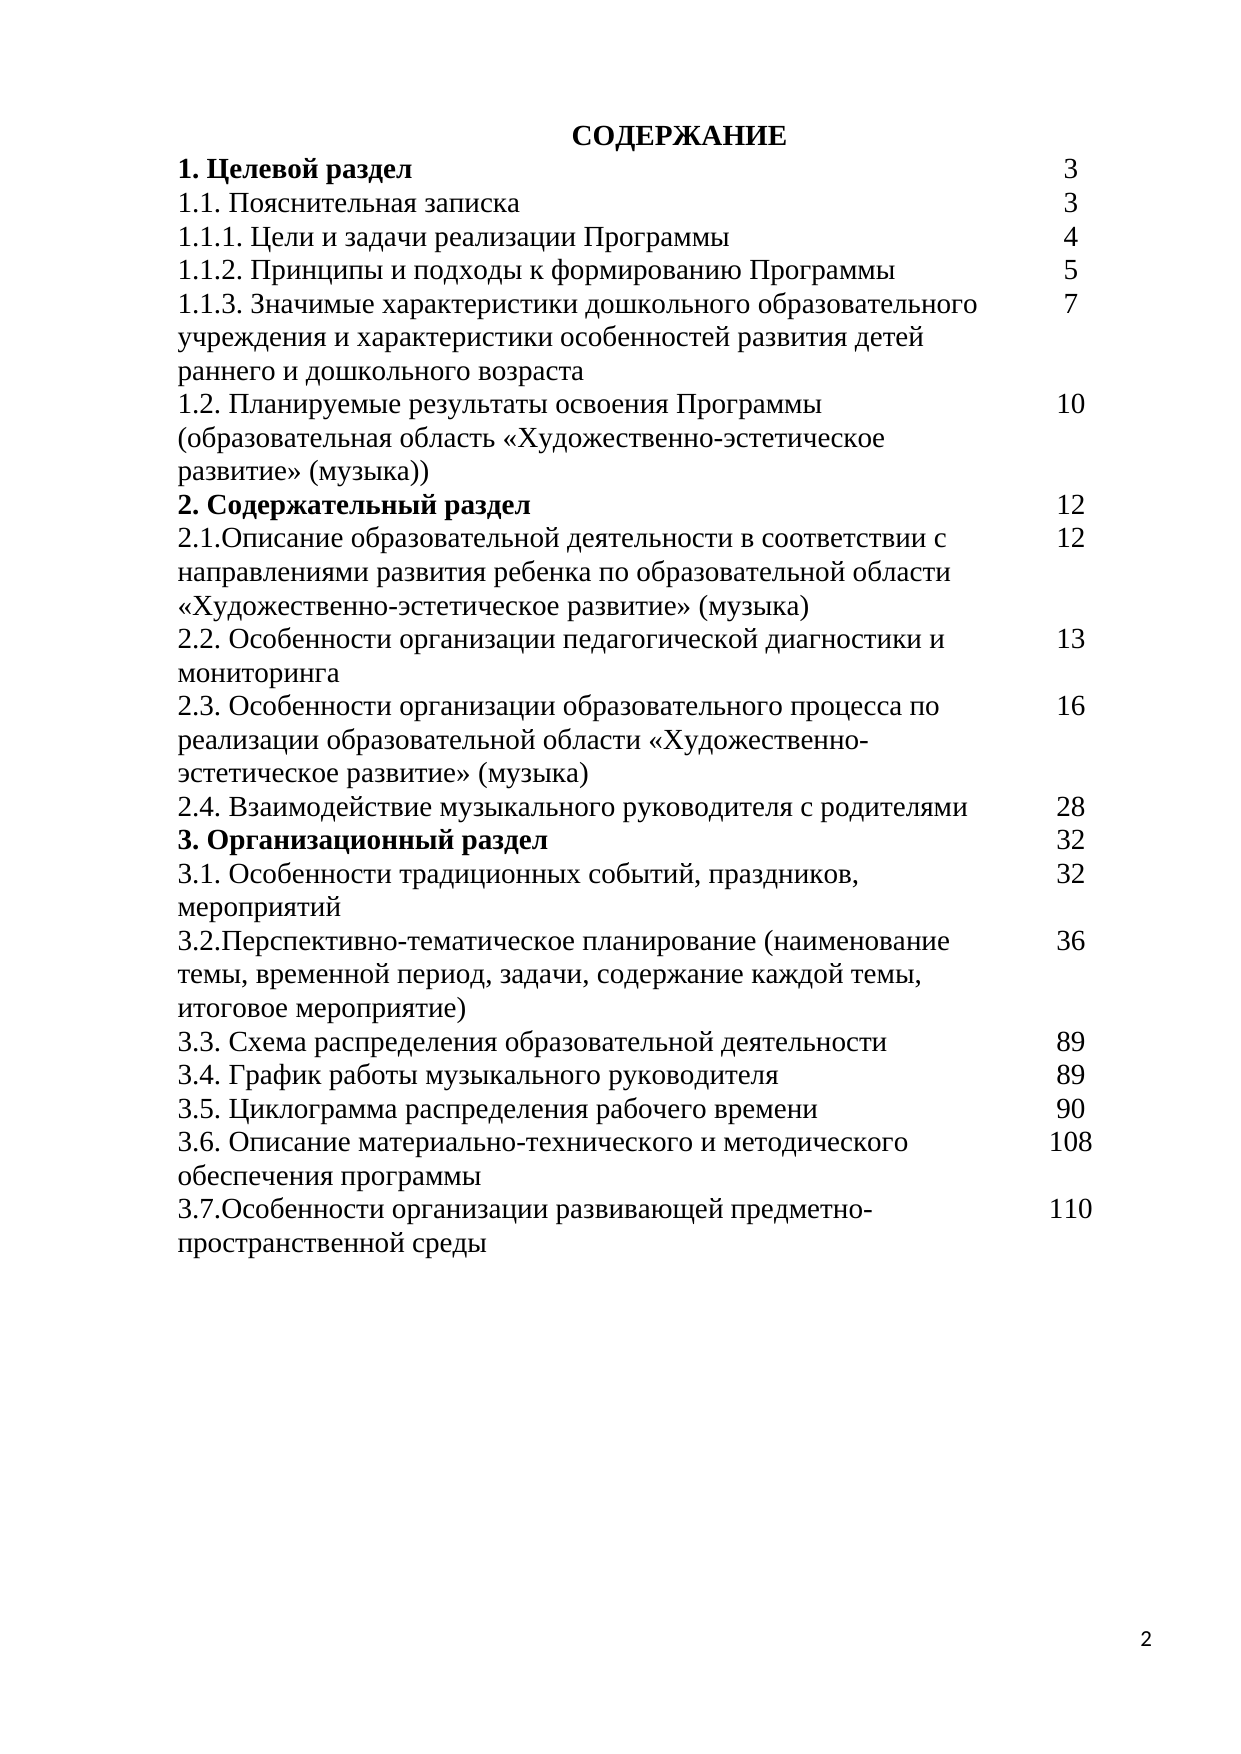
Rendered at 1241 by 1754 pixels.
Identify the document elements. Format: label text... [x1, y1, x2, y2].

table_cell 3.4. График работы музыкального руководителя [166, 1057, 989, 1091]
table_cell 32 [989, 856, 1152, 923]
table_cell 12 [989, 521, 1152, 621]
text СОДЕРЖАНИЕ [177, 118, 1152, 152]
table_header 3 [989, 152, 1152, 185]
table_cell 7 [989, 286, 1152, 386]
table_header 1. Целевой раздел [166, 152, 989, 185]
table_cell 3.5. Циклограмма распределения рабочего времени [166, 1091, 989, 1124]
table_cell 110 [989, 1191, 1152, 1258]
table_cell 2. Содержательный раздел [166, 487, 989, 521]
table_cell 90 [989, 1091, 1152, 1124]
table_cell 36 [989, 923, 1152, 1024]
table_cell 3.3. Схема распределения образовательной деятельности [166, 1024, 989, 1057]
table_cell 4 [989, 219, 1152, 252]
table_cell 3.6. Описание материально-технического и методического обеспечения программы [166, 1124, 989, 1191]
table_cell 3.7.Особенности организации развивающей предметно-пространственной среды [166, 1191, 989, 1258]
table_cell 1.1. Пояснительная записка [166, 185, 989, 219]
table_cell 12 [989, 487, 1152, 521]
table_cell 1.1.1. Цели и задачи реализации Программы [166, 219, 989, 252]
table_cell 1.1.3. Значимые характеристики дошкольного образовательного учреждения и характеристики особенностей развития детей раннего и дошкольного возраста [166, 286, 989, 386]
table_cell 3.1. Особенности традиционных событий, праздников, мероприятий [166, 856, 989, 923]
table_cell 5 [989, 252, 1152, 286]
table_cell 2.4. Взаимодействие музыкального руководителя с родителями [166, 789, 989, 822]
table_cell 2.3. Особенности организации образовательного процесса по реализации образовательной области «Художественно-эстетическое развитие» (музыка) [166, 688, 989, 789]
table_cell 3.2.Перспективно-тематическое планирование (наименование темы, временной период, задачи, содержание каждой темы, итоговое мероприятие) [166, 923, 989, 1024]
table_cell 1.1.2. Принципы и подходы к формированию Программы [166, 252, 989, 286]
table_cell 32 [989, 823, 1152, 856]
table_cell 10 [989, 386, 1152, 487]
table_cell 108 [989, 1124, 1152, 1191]
table_cell 89 [989, 1024, 1152, 1057]
table_cell 3. Организационный раздел [166, 823, 989, 856]
table_cell 2.2. Особенности организации педагогической диагностики и мониторинга [166, 621, 989, 688]
table_cell 2.1.Описание образовательной деятельности в соответствии с направлениями развития ребенка по образовательной области «Художественно-эстетическое развитие» (музыка) [166, 521, 989, 621]
table_cell 1.2. Планируемые результаты освоения Программы (образовательная область «Художественно-эстетическое развитие» (музыка)) [166, 386, 989, 487]
table_cell 28 [989, 789, 1152, 822]
table_cell 16 [989, 688, 1152, 789]
table_cell 89 [989, 1057, 1152, 1091]
table_cell 3 [989, 185, 1152, 219]
table_cell 13 [989, 621, 1152, 688]
